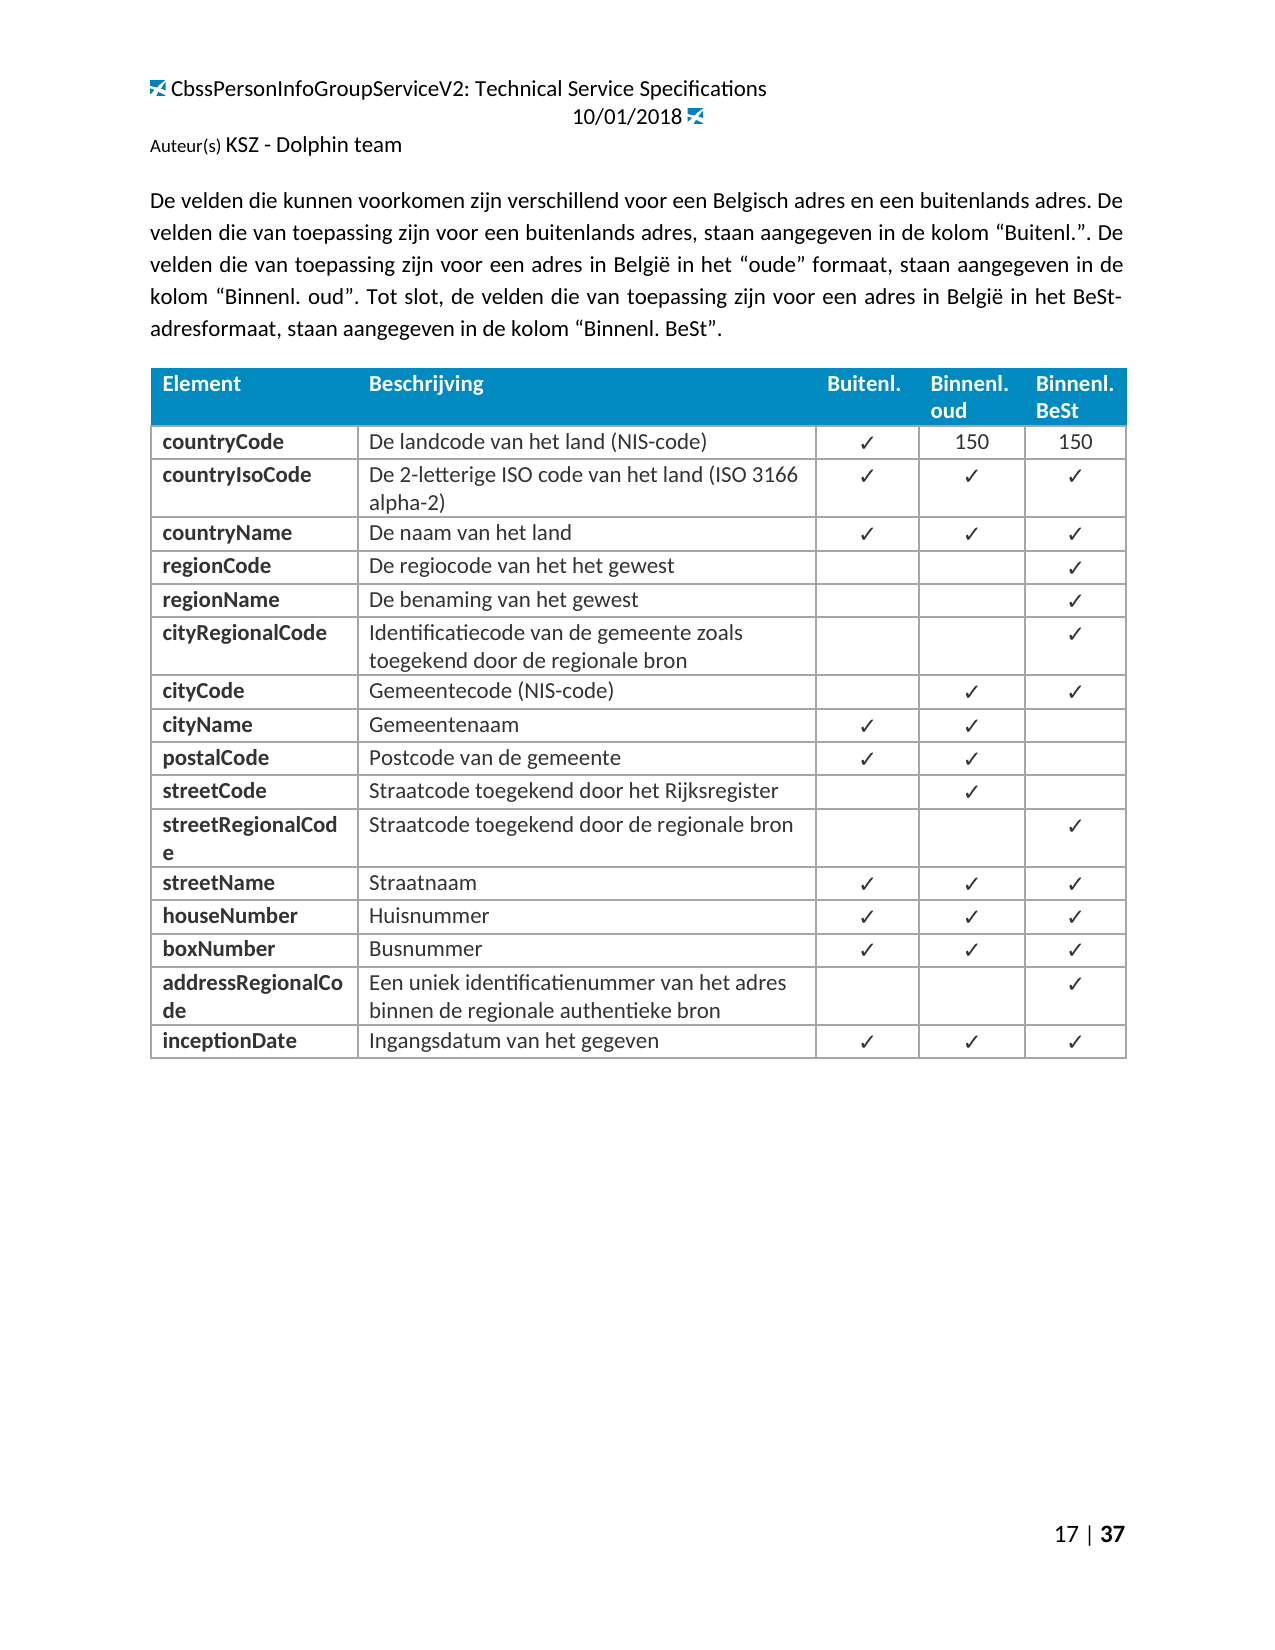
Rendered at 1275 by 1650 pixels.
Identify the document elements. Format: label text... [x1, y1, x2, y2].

table_cell ✓ [920, 1026, 1024, 1057]
table_cell ✓ [1026, 868, 1125, 899]
table_cell [817, 776, 918, 808]
text De velden die kunnen voorkomen zijn verschillend voor een Belgisch adres en een buitenlands adres. De velden die van toepassing zijn voor een buitenlands adres, staan aangegeven in de kolom “Buitenl.”. De velden die van toepassing zijn voor een adres in België in het “oude” formaat, staan aangegeven in de kolom “Binnenl. oud”. Tot slot, de velden die van toepassing zijn voor een adres in België in het BeSt- adresformaat, staan aangegeven in de kolom “Binnenl. BeSt”. [150, 186, 1125, 343]
table_cell ✓ [920, 460, 1024, 516]
table_cell ✓ [817, 460, 918, 516]
table_cell [920, 968, 1024, 1024]
table_cell inceptionDate [152, 1026, 357, 1057]
table_header Beschrijving [358, 369, 815, 425]
table_cell ✓ [920, 710, 1024, 741]
table_cell regionCode [152, 552, 357, 583]
table_cell Ingangsdatum van het gegeven [359, 1026, 815, 1057]
table_cell Gemeentenaam [359, 710, 815, 741]
table_cell ✓ [920, 743, 1024, 774]
table_cell [817, 968, 918, 1024]
table_cell [817, 676, 918, 708]
table_cell Straatnaam [359, 868, 815, 899]
table_header Binnenl. BeSt [1025, 369, 1126, 425]
table_cell Gemeentecode (NIS-code) [359, 676, 815, 708]
table_cell ✓ [817, 518, 918, 549]
table_cell ✓ [920, 518, 1024, 549]
table_cell Huisnummer [359, 901, 815, 932]
table_cell Identificatiecode van de gemeente zoals toegekend door de regionale bron [359, 618, 815, 674]
table_cell ✓ [1026, 585, 1125, 616]
table_cell Postcode van de gemeente [359, 743, 815, 774]
table_cell regionName [152, 585, 357, 616]
table_cell countryCode [152, 427, 357, 458]
table_cell De landcode van het land (NIS-code) [359, 427, 815, 458]
table_cell streetRegionalCode [152, 810, 357, 866]
table_cell [817, 810, 918, 866]
table_cell countryName [152, 518, 357, 549]
table_cell ✓ [1026, 1026, 1125, 1057]
table_cell 150 [920, 427, 1024, 458]
table_cell streetName [152, 868, 357, 899]
table_cell [817, 552, 918, 583]
table_cell cityRegionalCode [152, 618, 357, 674]
table_cell cityCode [152, 676, 357, 708]
table_cell cityName [152, 710, 357, 741]
table_cell ✓ [817, 901, 918, 932]
table_cell ✓ [817, 427, 918, 458]
table_cell ✓ [920, 868, 1024, 899]
table_cell ✓ [1026, 935, 1125, 966]
picture [150, 85, 166, 96]
table_cell ✓ [817, 868, 918, 899]
table_cell ✓ [1026, 518, 1125, 549]
table_cell ✓ [1026, 618, 1125, 674]
table_cell ✓ [920, 776, 1024, 808]
table_cell De 2-letterige ISO code van het land (ISO 3166 alpha-2) [359, 460, 815, 516]
table_cell ✓ [1026, 968, 1125, 1024]
table_cell boxNumber [152, 935, 357, 966]
table_cell De benaming van het gewest [359, 585, 815, 616]
table_cell countryIsoCode [152, 460, 357, 516]
table_cell Straatcode toegekend door de regionale bron [359, 810, 815, 866]
table_cell [920, 810, 1024, 866]
table_cell [1026, 710, 1125, 741]
table_cell ✓ [1026, 901, 1125, 932]
table_cell ✓ [1026, 460, 1125, 516]
table_header Buitenl. [816, 369, 919, 425]
table_cell De regiocode van het het gewest [359, 552, 815, 583]
table_cell ✓ [817, 710, 918, 741]
table_cell ✓ [920, 935, 1024, 966]
table_cell Straatcode toegekend door het Rijksregister [359, 776, 815, 808]
table_cell [920, 618, 1024, 674]
table_cell ✓ [817, 743, 918, 774]
table_cell [1026, 743, 1125, 774]
table_cell [1026, 776, 1125, 808]
table_cell De naam van het land [359, 518, 815, 549]
table_cell ✓ [1026, 676, 1125, 708]
table_cell [817, 585, 918, 616]
table_cell ✓ [1026, 552, 1125, 583]
table_cell postalCode [152, 743, 357, 774]
table_header Element [152, 369, 357, 425]
table_cell addressRegionalCode [152, 968, 357, 1024]
table_cell houseNumber [152, 901, 357, 932]
table_cell streetCode [152, 776, 357, 808]
table_cell Busnummer [359, 935, 815, 966]
table_cell [920, 585, 1024, 616]
table_cell ✓ [1026, 810, 1125, 866]
picture [687, 111, 704, 124]
table_cell Een uniek identificatienummer van het adres binnen de regionale authentieke bron [359, 968, 815, 1024]
table_cell ✓ [920, 901, 1024, 932]
table_cell [817, 618, 918, 674]
table_cell ✓ [817, 935, 918, 966]
table_cell 150 [1026, 427, 1125, 458]
table_cell [920, 552, 1024, 583]
table_cell ✓ [817, 1026, 918, 1057]
table_header Binnenl. oud [920, 369, 1024, 425]
table_cell ✓ [920, 676, 1024, 708]
